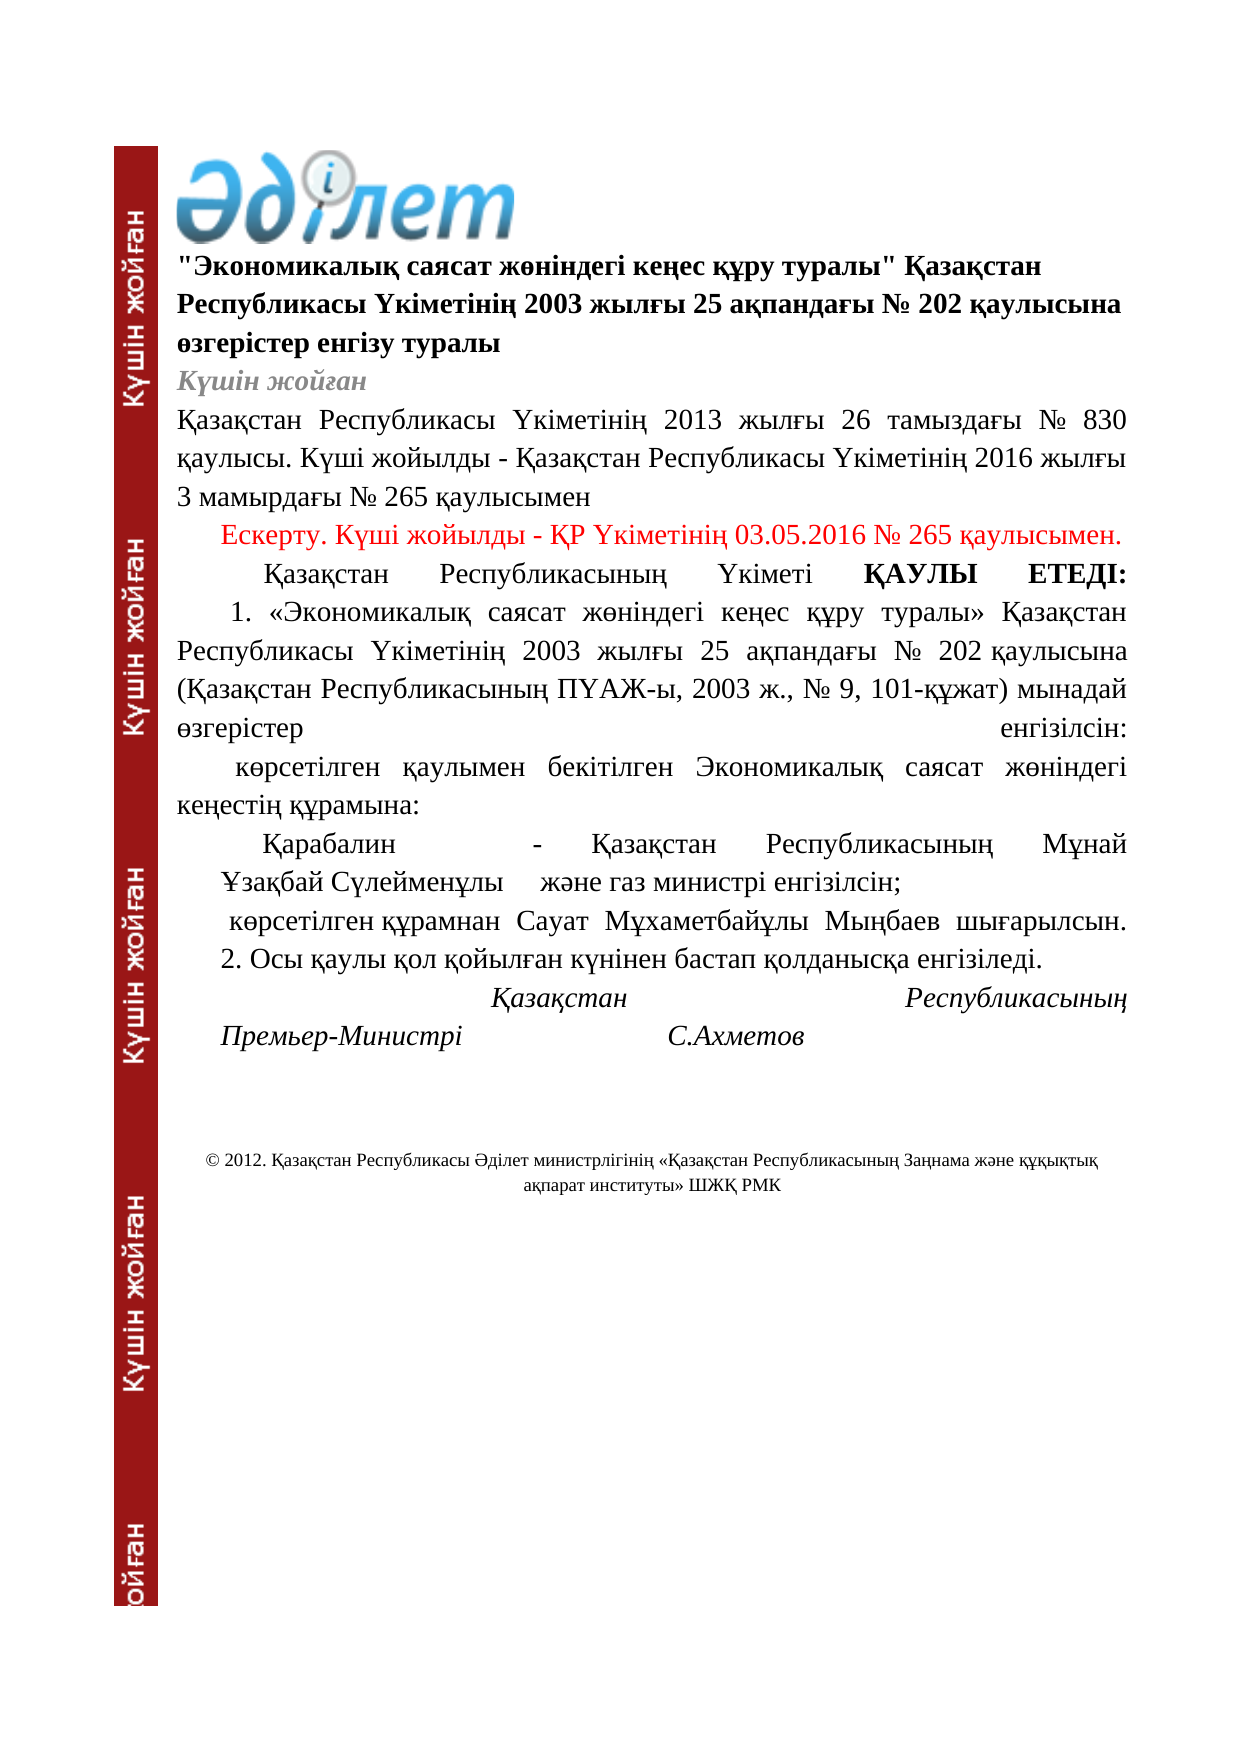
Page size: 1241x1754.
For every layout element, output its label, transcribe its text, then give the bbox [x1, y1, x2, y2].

text Қазақстан Республикасы Үкіметінің 2013 жылғы 26 тамыздағы № 830 қаулысы. Күші жойылды - Қазақстан Республикасы Үкіметінің 2016 жылғы 3 мамырдағы № 265 қаулысымен [112, 402, 1128, 512]
text © 2012. Қазақстан Республикасы Әділет министрлігінің «Қазақстан Республикасының Заңнама және құқықтық ақпарат институты» ШЖҚ РМК [112, 1149, 1128, 1195]
picture [114, 1052, 158, 1149]
text Қазақстан Республикасының Үкіметі ҚАУЛЫ ЕТЕДІ: 1. «Экономикалық саясат жөніндегі кеңес құру туралы» Қазақстан Республикасы Үкіметінің 2003 жылғы 25 ақпандағы № 202 қаулысына (Қазақстан Республикасының ПҮАЖ-ы, 2003 ж., № 9, 101-құжат) мынадай өзгерістер енгізілсін: көрсетілген қаулымен бекітілген Экономикалық саясат жөніндегі кеңестің құрамына: [112, 556, 1128, 821]
picture [114, 358, 158, 363]
picture [114, 146, 158, 248]
picture [114, 821, 158, 826]
text Күшін жойған [112, 363, 1128, 397]
picture [114, 397, 158, 402]
picture [114, 898, 158, 903]
text Қарабалин - Қазақстан Республикасының Мұнай Ұзақбай Сүлейменұлы және газ министрі енгізілсін; [112, 826, 1128, 898]
picture [114, 1195, 158, 1606]
text Ескерту. Күші жойылды - ҚР Үкіметінің 03.05.2016 № 265 қаулысымен. [112, 517, 1128, 551]
text "Экономикалық саясат жөніндегі кеңес құру туралы" Қазақстан Республикасы Үкіметінің 2003 жылғы 25 ақпандағы № 202 қаулысына өзгерістер енгізу туралы [112, 248, 1128, 358]
picture [176, 150, 515, 244]
picture [114, 975, 158, 980]
picture [114, 512, 158, 517]
picture [114, 551, 158, 556]
text көрсетілген құрамнан Сауат Мұхаметбайұлы Мыңбаев шығарылсын. 2. Осы қаулы қол қойылған күнінен бастап қолданысқа енгізіледі. [112, 903, 1128, 975]
text Қазақстан Республикасының Премьер-Министрі С.Ахметов [112, 980, 1128, 1052]
